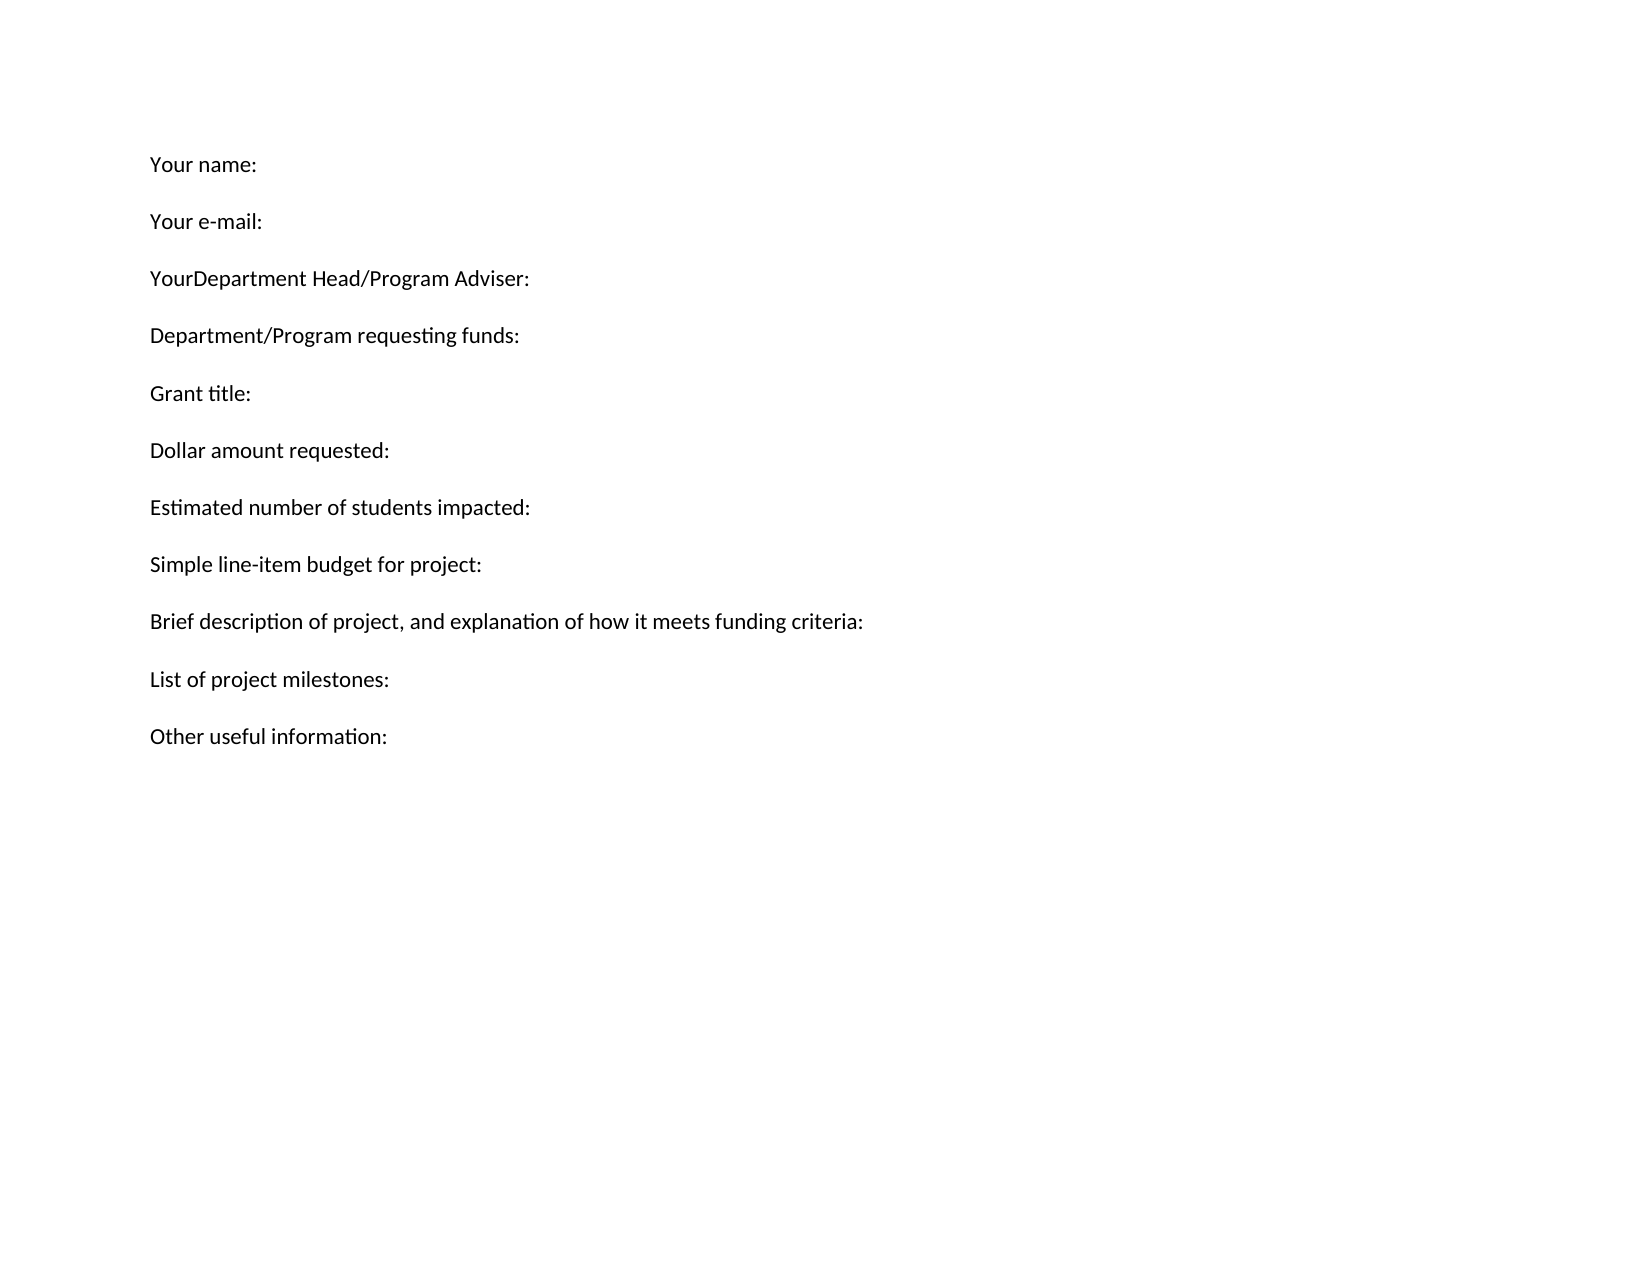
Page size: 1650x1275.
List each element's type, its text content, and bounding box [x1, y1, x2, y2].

text Grant title: [150, 379, 1500, 407]
text Department/Program requesting funds: [150, 322, 1500, 349]
text Dollar amount requested: [150, 436, 1500, 464]
text YourDepartment Head/Program Adviser: [150, 264, 1500, 292]
text Estimated number of students impacted: [150, 493, 1500, 521]
text List of project milestones: [150, 665, 1500, 693]
text Brief description of project, and explanation of how it meets funding criteria: [150, 607, 1500, 636]
text Your name: [150, 150, 1500, 178]
text Other useful information: [150, 722, 1500, 750]
text Simple line-item budget for project: [150, 550, 1500, 578]
text Your e-mail: [150, 207, 1500, 235]
